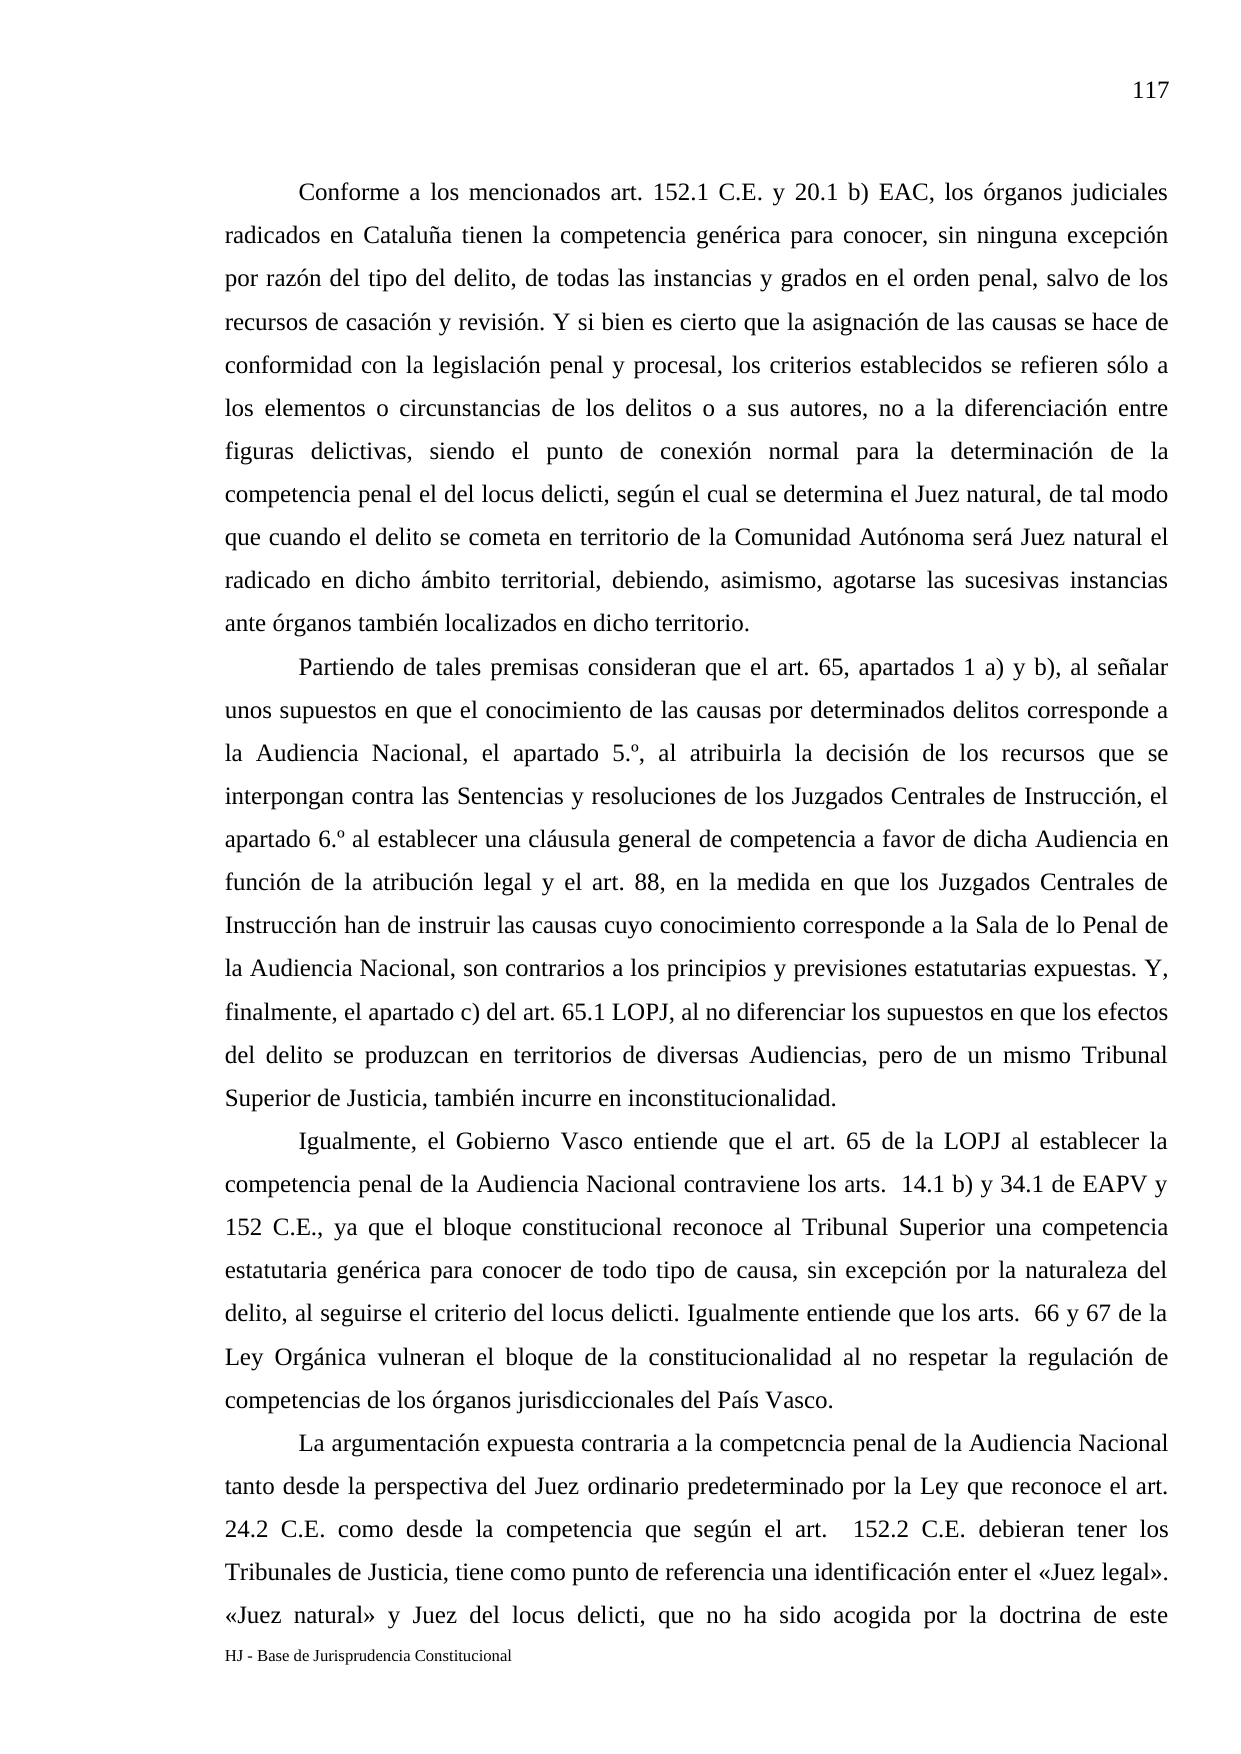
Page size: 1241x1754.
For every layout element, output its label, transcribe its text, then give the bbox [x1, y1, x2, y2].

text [224, 1428, 1169, 1629]
text Igualmente, el Gobierno Vasco entiende que el art. 65 de la LOPJ al establecer la competencia penal de la Audiencia Nacional contraviene los arts. 14.1 b) y 34.1 de EAPV y 152 C.E., ya que el bloque constitucional reconoce al Tribunal Superior una competencia estatutaria genérica para conocer de todo tipo de causa, sin excepción por la naturaleza del delito, al seguirse el criterio del locus delicti. Igualmente entiende que los arts. 66 y 67 de la Ley Orgánica vulneran el bloque de la constitucionalidad al no respetar la regulación de competencias de los órganos jurisdiccionales del País Vasco. [224, 1126, 1169, 1413]
text Conforme a los mencionados art. 152.1 C.E. y 20.1 b) EAC, los órganos judiciales radicados en Cataluña tienen la competencia genérica para conocer, sin ninguna excepción por razón del tipo del delito, de todas las instancias y grados en el orden penal, salvo de los recursos de casación y revisión. Y si bien es cierto que la asignación de las causas se hace de conformidad con la legislación penal y procesal, los criterios establecidos se refieren sólo a los elementos o circunstancias de los delitos o a sus autores, no a la diferenciación entre figuras delictivas, siendo el punto de conexión normal para la determinación de la competencia penal el del locus delicti, según el cual se determina el Juez natural, de tal modo que cuando el delito se cometa en territorio de la Comunidad Autónoma será Juez natural el radicado en dicho ámbito territorial, debiendo, asimismo, agotarse las sucesivas instancias ante órganos también localizados en dicho territorio. [224, 177, 1169, 637]
text Partiendo de tales premisas consideran que el art. 65, apartados 1 a) y b), al señalar unos supuestos en que el conocimiento de las causas por determinados delitos corresponde a la Audiencia Nacional, el apartado 5.º, al atribuirla la decisión de los recursos que se interpongan contra las Sentencias y resoluciones de los Juzgados Centrales de Instrucción, el apartado 6.º al establecer una cláusula general de competencia a favor de dicha Audiencia en función de la atribución legal y el art. 88, en la medida en que los Juzgados Centrales de Instrucción han de instruir las causas cuyo conocimiento corresponde a la Sala de lo Penal de la Audiencia Nacional, son contrarios a los principios y previsiones estatutarias expuestas. Y, finalmente, el apartado c) del art. 65.1 LOPJ, al no diferenciar los supuestos en que los efectos del delito se produzcan en territorios de diversas Audiencias, pero de un mismo Tribunal Superior de Justicia, también incurre en inconstitucionalidad. [224, 652, 1169, 1112]
